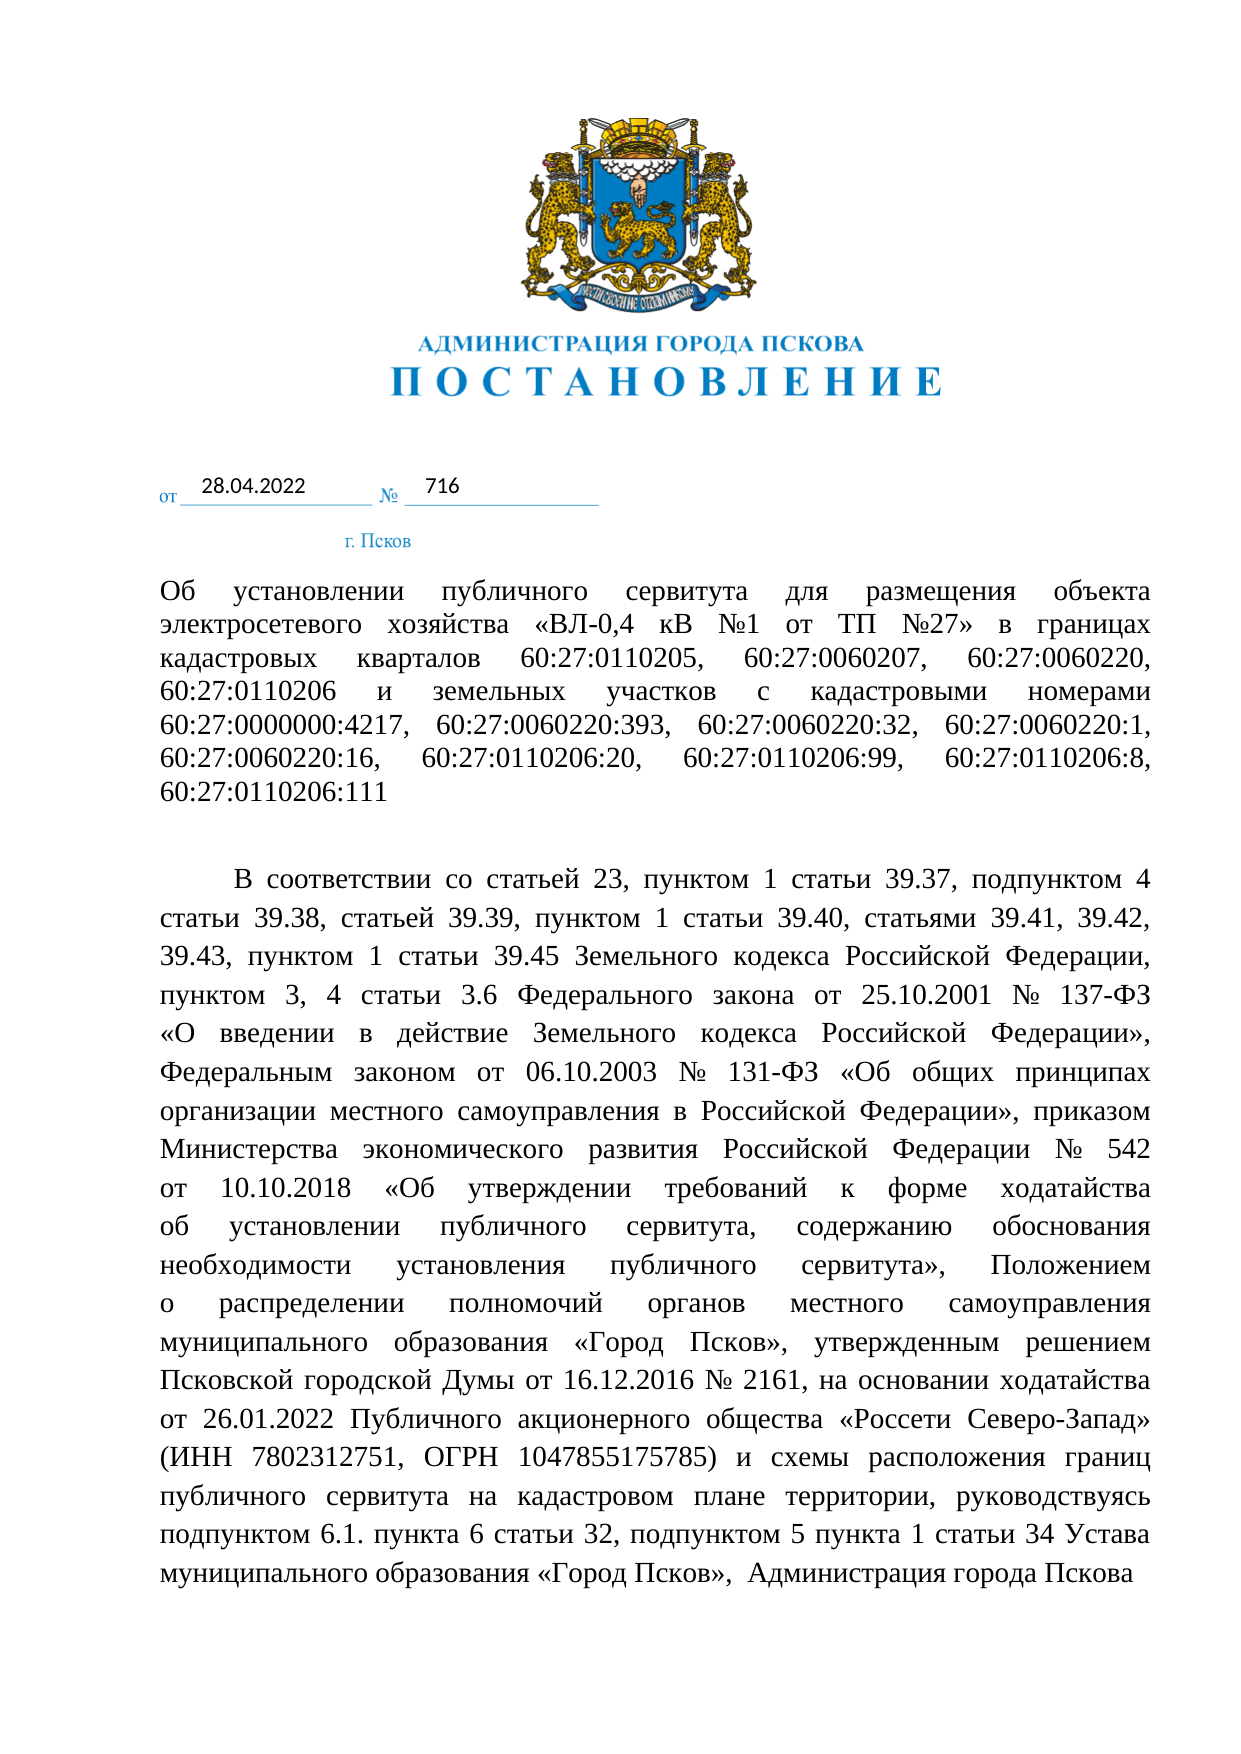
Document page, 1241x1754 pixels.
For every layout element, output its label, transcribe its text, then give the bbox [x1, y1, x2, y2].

text В соответствии со статьей 23, пунктом 1 статьи 39.37, подпунктом 4 статьи 39.38, статьей 39.39, пунктом 1 статьи 39.40, статьями 39.41, 39.42, 39.43, пунктом 1 статьи 39.45 Земельного кодекса Российской Федерации, пунктом 3, 4 статьи 3.6 Федерального закона от 25.10.2001 № 137-ФЗ «О введении в действие Земельного кодекса Российской Федерации», Федеральным законом от 06.10.2003 № 131-ФЗ «Об общих принципах организации местного самоуправления в Российской Федерации», приказом Министерства экономического развития Российской Федерации № 542 от 10.10.2018 «Об утверждении требований к форме ходатайства об установлении публичного сервитута, содержанию обоснования необходимости установления публичного сервитута», Положением о распределении полномочий органов местного самоуправления муниципального образования «Город Псков», утвержденным решением Псковской городской Думы от 16.12.2016 № 2161, на основании ходатайства от 26.01.2022 Публичного акционерного общества «Россети Северо-Запад» (ИНН 7802312751, ОГРН 1047855175785) и схемы расположения границ публичного сервитута на кадастровом плане территории, руководствуясь подпунктом 6.1. пункта 6 статьи 32, подпунктом 5 пункта 1 статьи 34 Устава муниципального образования «Город Псков», Администрация города Пскова [159, 861, 1152, 1589]
text Об установлении публичного сервитута для размещения объекта электросетевого хозяйства «ВЛ-0,4 кВ №1 от ТП №27» в границах кадастровых кварталов 60:27:0110205, 60:27:0060207, 60:27:0060220, 60:27:0110206 и земельных участков с кадастровыми номерами 60:27:0000000:4217, 60:27:0060220:393, 60:27:0060220:32, 60:27:0060220:1, 60:27:0060220:16, 60:27:0110206:20, 60:27:0110206:99, 60:27:0110206:8, 60:27:0110206:111 [159, 573, 1152, 808]
picture [159, 118, 941, 548]
